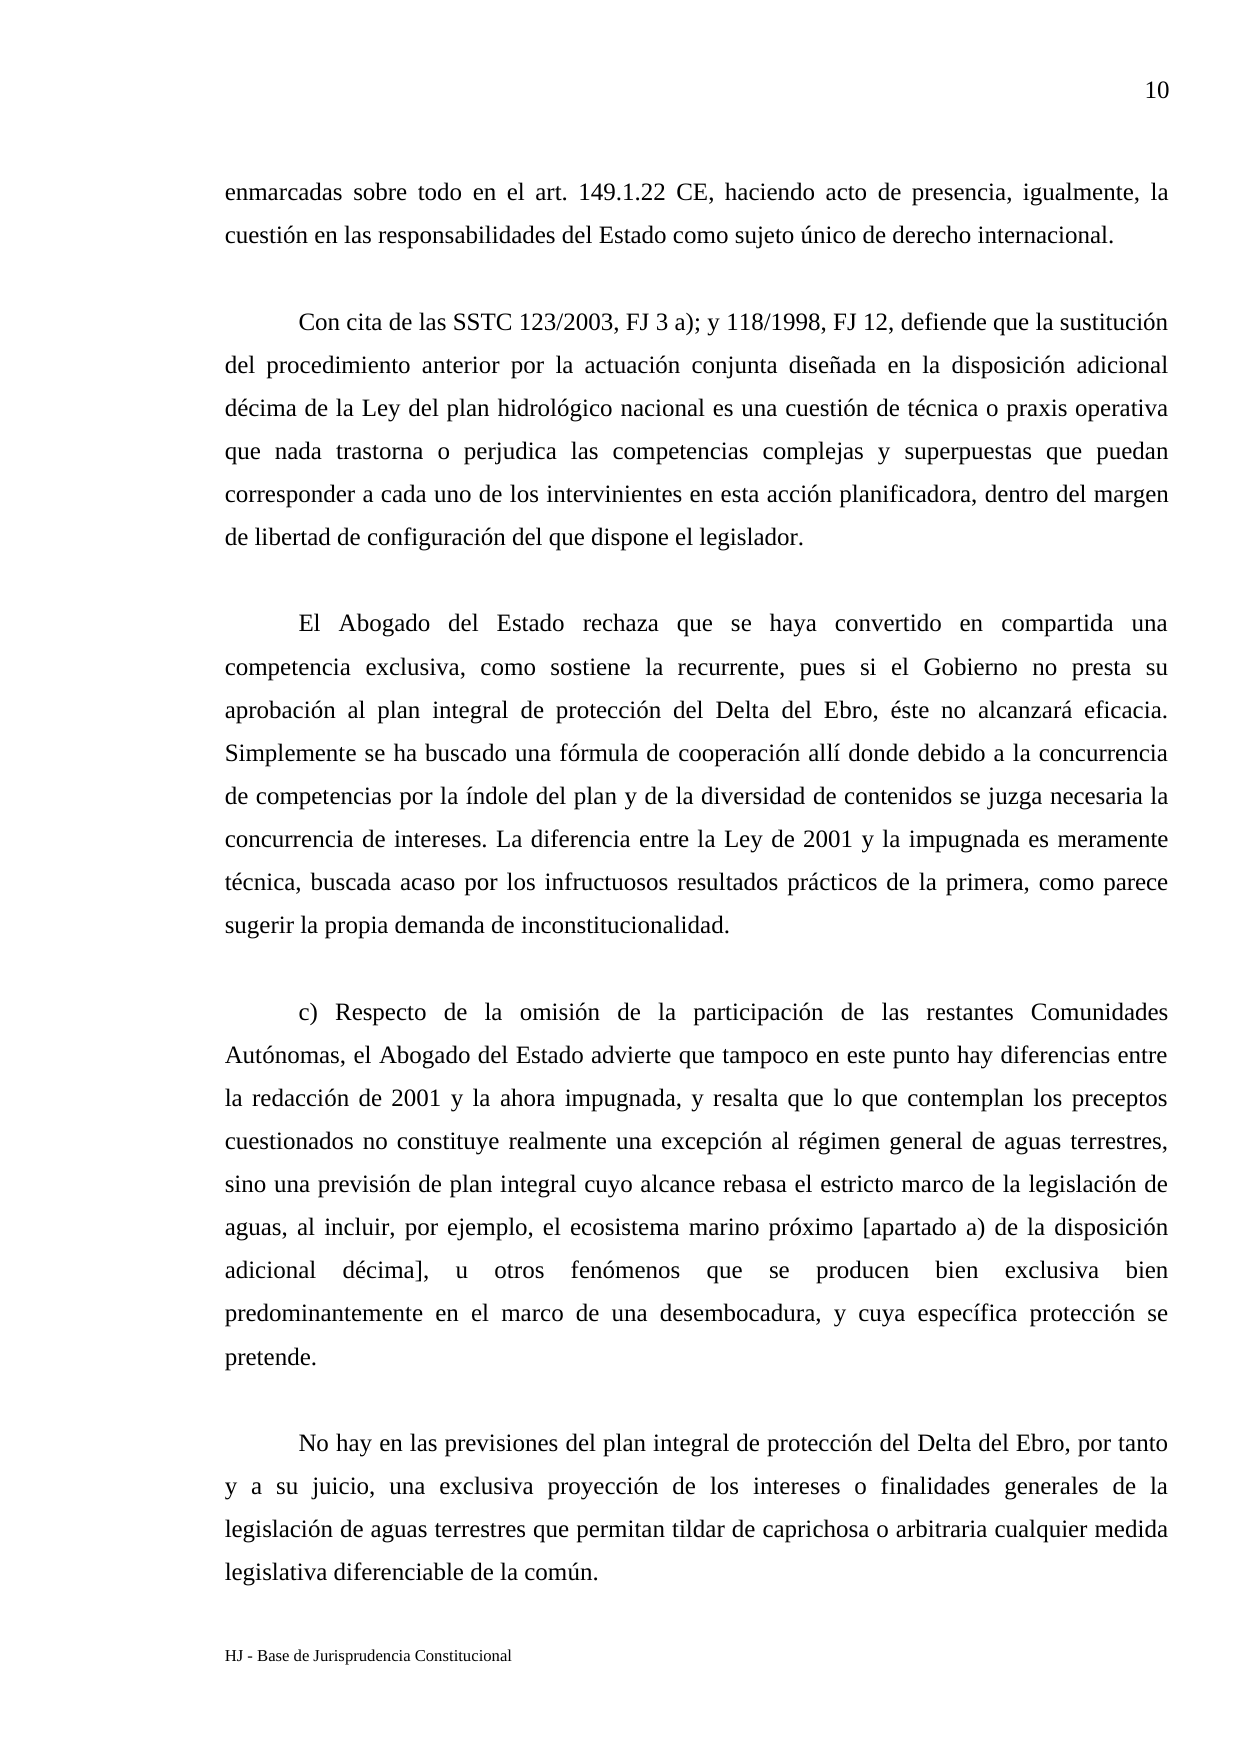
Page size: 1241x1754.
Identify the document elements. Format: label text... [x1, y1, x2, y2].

text No hay en las previsiones del plan integral de protección del Delta del Ebro, por tanto y a su juicio, una exclusiva proyección de los intereses o finalidades generales de la legislación de aguas terrestres que permitan tildar de caprichosa o arbitraria cualquier medida legislativa diferenciable de la común. [224, 1428, 1169, 1586]
text c) Respecto de la omisión de la participación de las restantes Comunidades Autónomas, el Abogado del Estado advierte que tampoco en este punto hay diferencias entre la redacción de 2001 y la ahora impugnada, y resalta que lo que contemplan los preceptos cuestionados no constituye realmente una excepción al régimen general de aguas terrestres, sino una previsión de plan integral cuyo alcance rebasa el estricto marco de la legislación de aguas, al incluir, por ejemplo, el ecosistema marino próximo [apartado a) de la disposición adicional décima], u otros fenómenos que se producen bien exclusiva bien predominantemente en el marco de una desembocadura, y cuya específica protección se pretende. [224, 997, 1169, 1370]
text Con cita de las SSTC 123/2003, FJ 3 a); y 118/1998, FJ 12, defiende que la sustitución del procedimiento anterior por la actuación conjunta diseñada en la disposición adicional décima de la Ley del plan hidrológico nacional es una cuestión de técnica o praxis operativa que nada trastorna o perjudica las competencias complejas y superpuestas que puedan corresponder a cada uno de los intervinientes en esta acción planificadora, dentro del margen de libertad de configuración del que dispone el legislador. [224, 307, 1169, 551]
text El Abogado del Estado rechaza que se haya convertido en compartida una competencia exclusiva, como sostiene la recurrente, pues si el Gobierno no presta su aprobación al plan integral de protección del Delta del Ebro, éste no alcanzará eficacia. Simplemente se ha buscado una fórmula de cooperación allí donde debido a la concurrencia de competencias por la índole del plan y de la diversidad de contenidos se juzga necesaria la concurrencia de intereses. La diferencia entre la Ley de 2001 y la impugnada es meramente técnica, buscada acaso por los infructuosos resultados prácticos de la primera, como parece sugerir la propia demanda de inconstitucionalidad. [224, 608, 1169, 939]
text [224, 177, 1169, 249]
